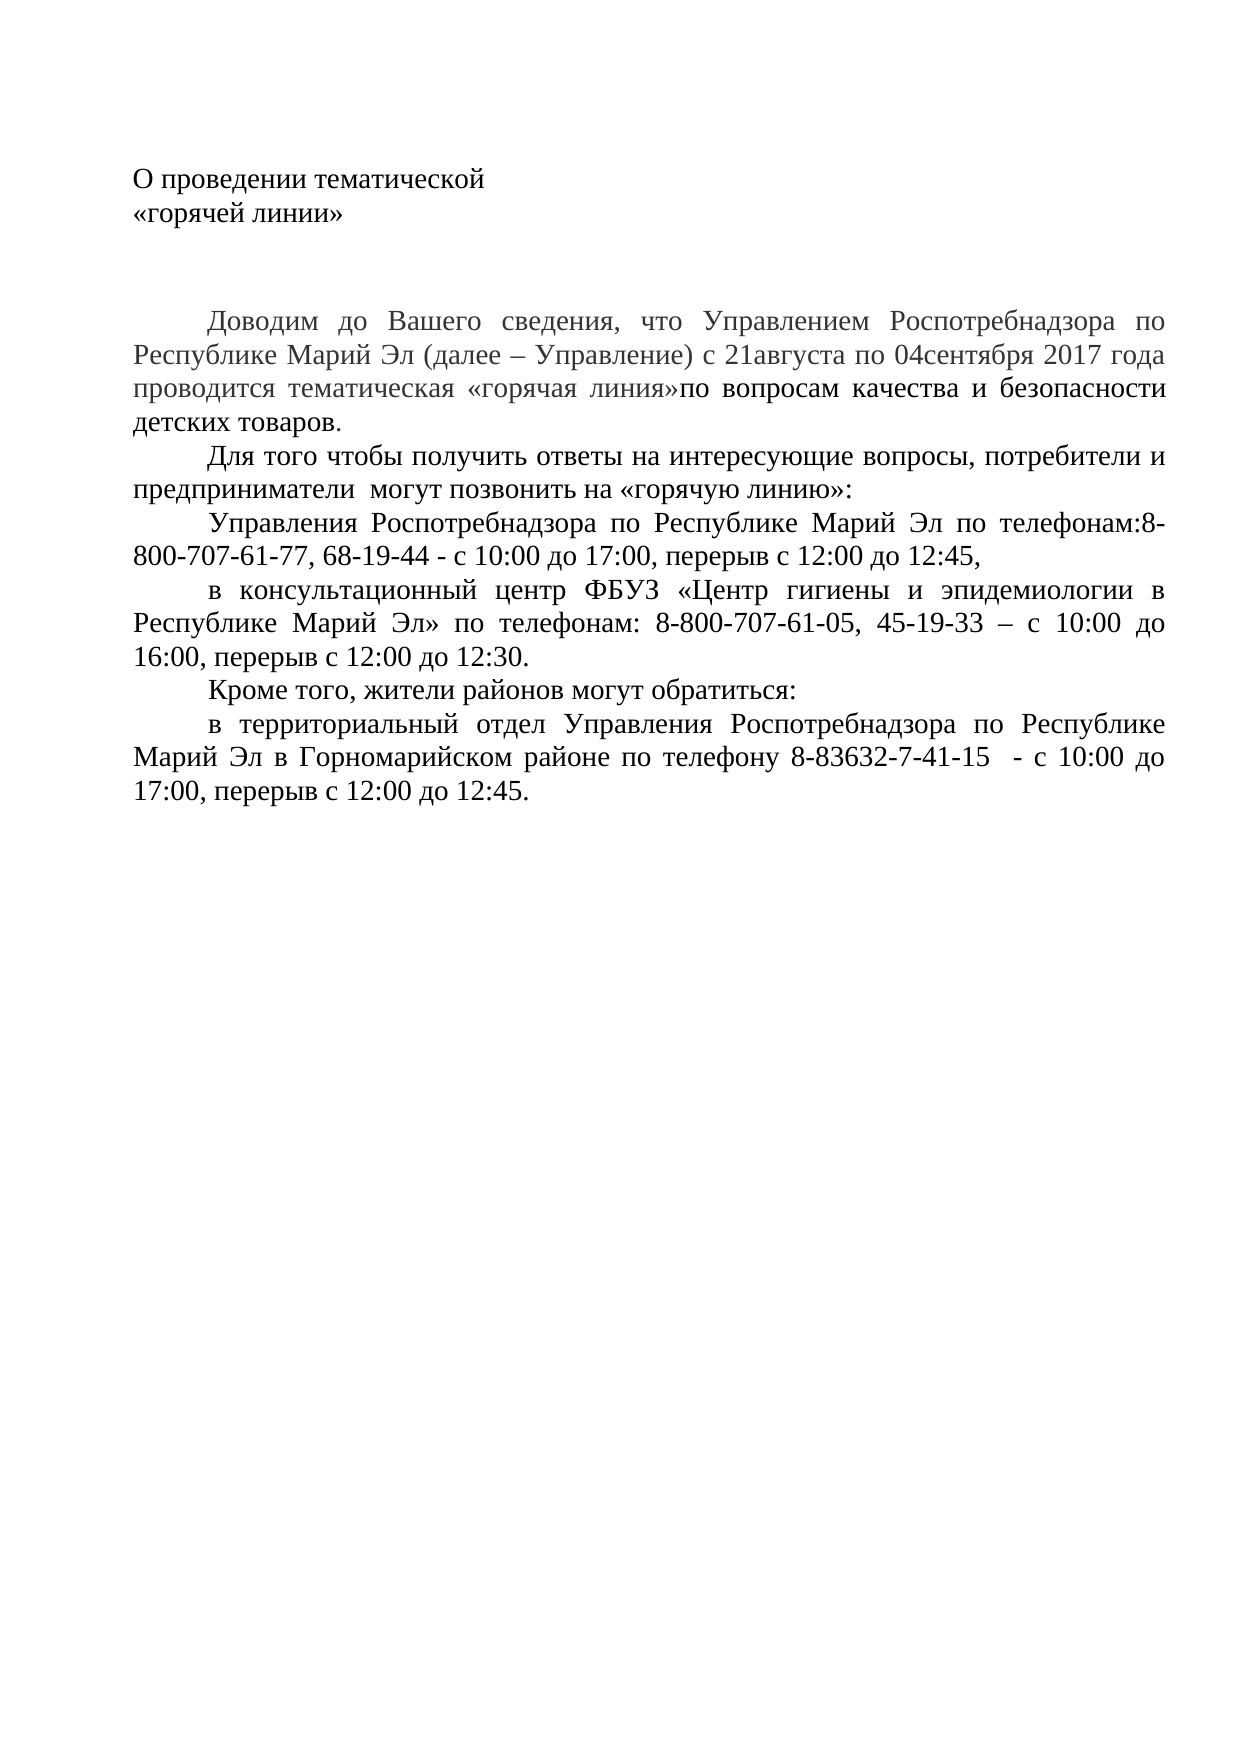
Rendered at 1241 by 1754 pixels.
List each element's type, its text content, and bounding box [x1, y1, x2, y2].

text в территориальный отдел Управления Роспотребнадзора по Республике Марий Эл в Горномарийском районе по телефону 8-83632-7-41-15 - с 10:00 до 17:00, перерыв с 12:00 до 12:45. [133, 706, 1167, 807]
text в консультационный центр ФБУЗ «Центр гигиены и эпидемиологии в Республике Марий Эл» по телефонам: 8-800-707-61-05, 45-19-33 – с 10:00 до 16:00, перерыв с 12:00 до 12:30. [133, 572, 1167, 672]
text Для того чтобы получить ответы на интересующие вопросы, потребители и предприниматели могут позвонить на «горячую линию»: [133, 438, 1167, 505]
text Управления Роспотребнадзора по Республике Марий Эл по телефонам:8-800-707-61-77, 68-19-44 - с 10:00 до 17:00, перерыв с 12:00 до 12:45, [133, 505, 1167, 572]
text Кроме того, жители районов могут обратиться: [133, 672, 1167, 706]
text Доводим до Вашего сведения, что Управлением Роспотребнадзора по Республике Марий Эл (далее – Управление) с 21августа по 04сентября 2017 года проводится тематическая «горячая линия»по вопросам качества и безопасности детских товаров. [133, 303, 1167, 438]
